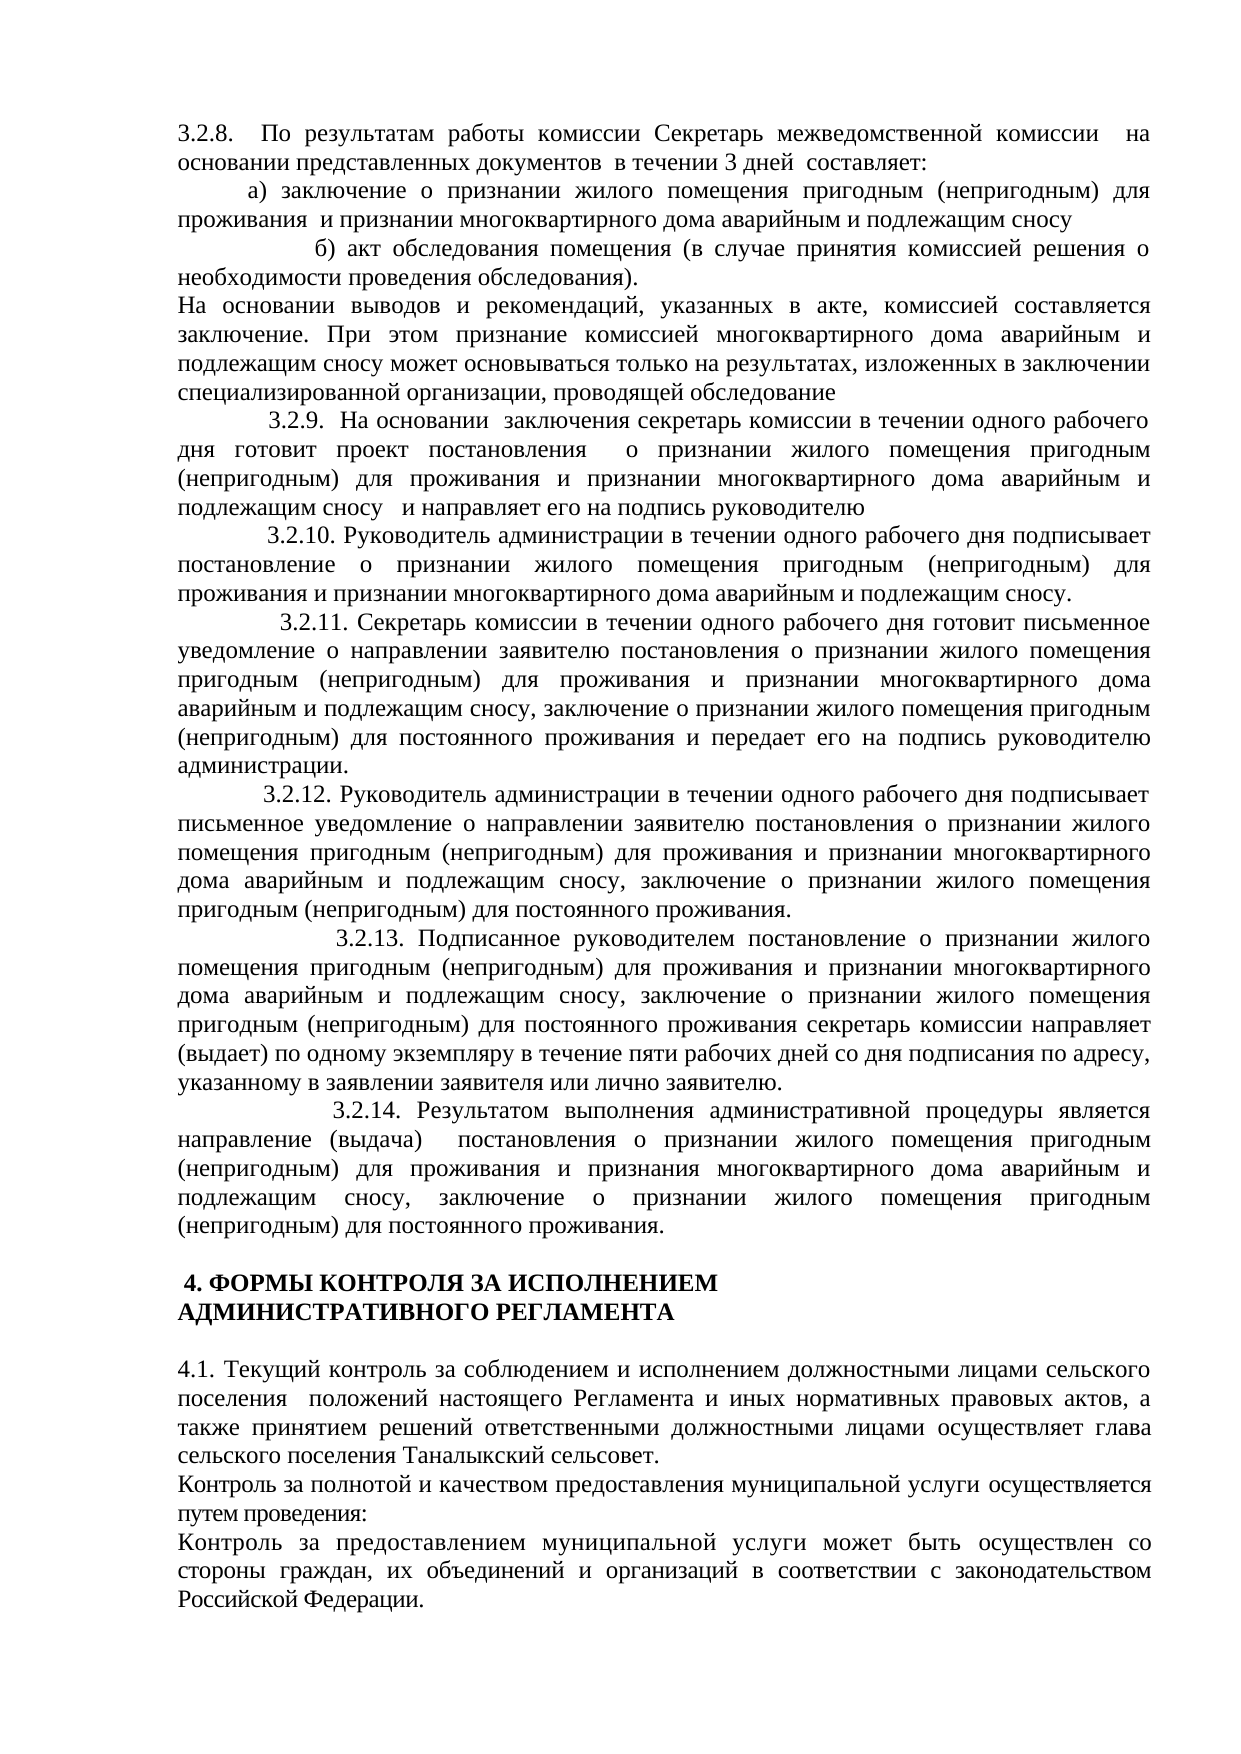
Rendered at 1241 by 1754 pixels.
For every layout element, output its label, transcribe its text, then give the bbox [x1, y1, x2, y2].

text 4.1. Текущий контроль за соблюдением и исполнением должностными лицами сельского поселения положений настоящего Регламента и иных нормативных правовых актов, а также принятием решений ответственными должностными лицами осуществляет глава сельского поселения Таналыкский сельсовет. [177, 1354, 1152, 1469]
text Контроль за полнотой и качеством предоставления муниципальной услуги осуществляется путем проведения: [177, 1469, 1152, 1527]
text 3.2.11. Секретарь комиссии в течении одного рабочего дня готовит письменное уведомление о направлении заявителю постановления о признании жилого помещения пригодным (непригодным) для проживания и признании многоквартирного дома аварийным и подлежащим сносу, заключение о признании жилого помещения пригодным (непригодным) для постоянного проживания и передает его на подпись руководителю администрации. [177, 607, 1152, 779]
text 3.2.10. Руководитель администрации в течении одного рабочего дня подписывает постановление о признании жилого помещения пригодным (непригодным) для проживания и признании многоквартирного дома аварийным и подлежащим сносу. [177, 521, 1152, 607]
text Контроль за предоставлением муниципальной услуги может быть осуществлен со стороны граждан, их объединений и организаций в соответствии с законодательством Российской Федерации. [177, 1527, 1152, 1613]
text 3.2.12. Руководитель администрации в течении одного рабочего дня подписывает письменное уведомление о направлении заявителю постановления о признании жилого помещения пригодным (непригодным) для проживания и признании многоквартирного дома аварийным и подлежащим сносу, заключение о признании жилого помещения пригодным (непригодным) для постоянного проживания. [177, 779, 1152, 923]
text 3.2.8. По результатам работы комиссии Секретарь межведомственной комиссии на основании представленных документов в течении 3 дней составляет: [177, 118, 1152, 176]
text а) заключение о признании жилого помещения пригодным (непригодным) для проживания и признании многоквартирного дома аварийным и подлежащим сносу [177, 176, 1152, 233]
text На основании выводов и рекомендаций, указанных в акте, комиссией составляется заключение. При этом признание комиссией многоквартирного дома аварийным и подлежащим сносу может основываться только на результатах, изложенных в заключении специализированной организации, проводящей обследование [177, 291, 1152, 406]
text 3.2.14. Результатом выполнения административной процедуры является направление (выдача) постановления о признании жилого помещения пригодным (непригодным) для проживания и признания многоквартирного дома аварийным и подлежащим сносу, заключение о признании жилого помещения пригодным (непригодным) для постоянного проживания. [177, 1096, 1152, 1239]
text б) акт обследования помещения (в случае принятия комиссией решения о необходимости проведения обследования). [177, 233, 1152, 291]
text 4. ФОРМЫ КОНТРОЛЯ ЗА ИСПОЛНЕНИЕМ [177, 1268, 1152, 1297]
text АДМИНИСТРАТИВНОГО РЕГЛАМЕНТА [177, 1297, 1152, 1326]
text 3.2.9. На основании заключения секретарь комиссии в течении одного рабочего дня готовит проект постановления о признании жилого помещения пригодным (непригодным) для проживания и признании многоквартирного дома аварийным и подлежащим сносу и направляет его на подпись руководителю [177, 406, 1152, 521]
text 3.2.13. Подписанное руководителем постановление о признании жилого помещения пригодным (непригодным) для проживания и признании многоквартирного дома аварийным и подлежащим сносу, заключение о признании жилого помещения пригодным (непригодным) для постоянного проживания секретарь комиссии направляет (выдает) по одному экземпляру в течение пяти рабочих дней со дня подписания по адресу, указанному в заявлении заявителя или лично заявителю. [177, 923, 1152, 1096]
